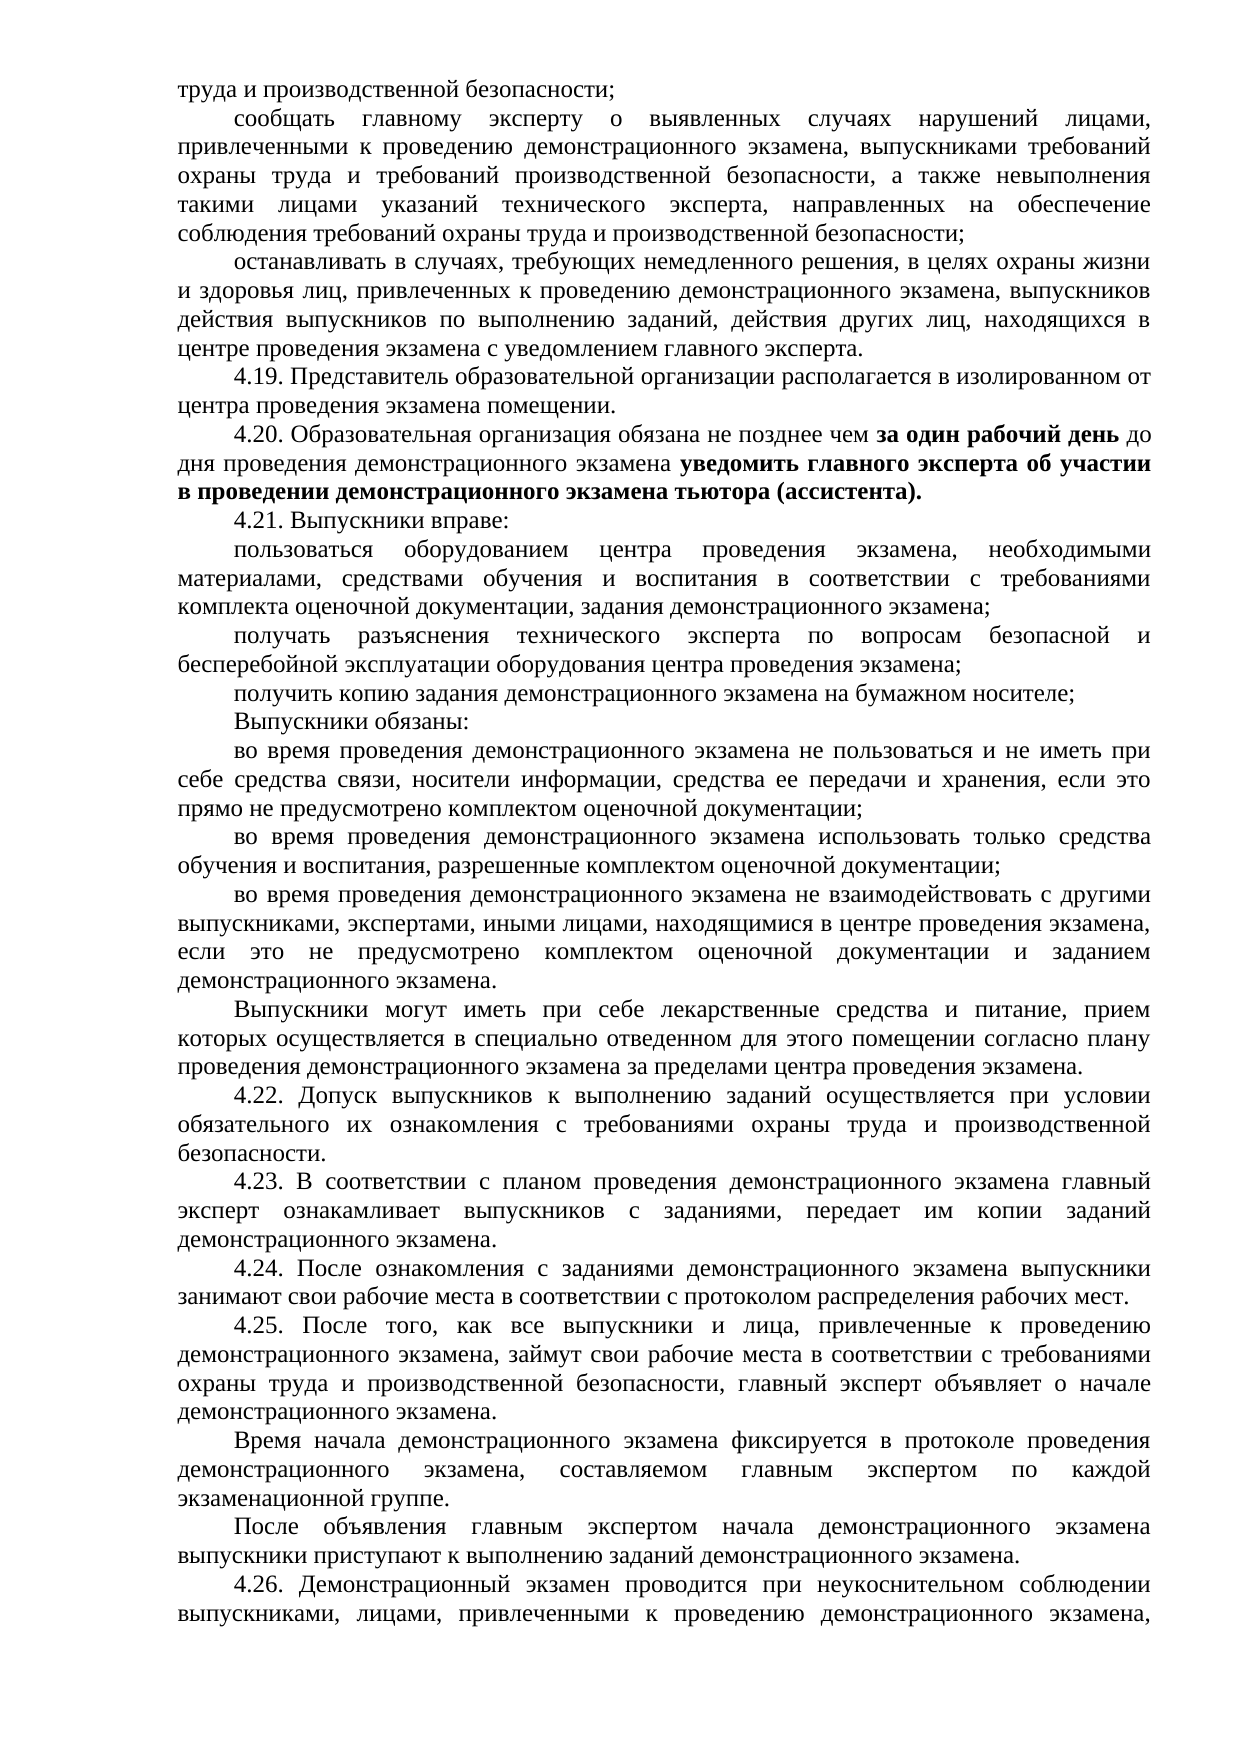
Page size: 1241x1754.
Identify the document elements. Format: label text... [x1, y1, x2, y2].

text Время начала демонстрационного экзамена фиксируется в протоколе проведения демонстрационного экзамена, составляемом главным экспертом по каждой экзаменационной группе. [177, 1425, 1152, 1511]
text 4.25. После того, как все выпускники и лица, привлеченные к проведению демонстрационного экзамена, займут свои рабочие места в соответствии с требованиями охраны труда и производственной безопасности, главный эксперт объявляет о начале демонстрационного экзамена. [177, 1310, 1152, 1425]
text 4.24. После ознакомления с заданиями демонстрационного экзамена выпускники занимают свои рабочие места в соответствии с протоколом распределения рабочих мест. [177, 1253, 1152, 1310]
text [177, 1569, 1152, 1626]
text останавливать в случаях, требующих немедленного решения, в целях охраны жизни и здоровья лиц, привлеченных к проведению демонстрационного экзамена, выпускников действия выпускников по выполнению заданий, действия других лиц, находящихся в центре проведения экзамена с уведомлением главного эксперта. [177, 246, 1152, 361]
text пользоваться оборудованием центра проведения экзамена, необходимыми материалами, средствами обучения и воспитания в соответствии с требованиями комплекта оценочной документации, задания демонстрационного экзамена; [177, 534, 1152, 620]
text во время проведения демонстрационного экзамена использовать только средства обучения и воспитания, разрешенные комплектом оценочной документации; [177, 821, 1152, 879]
text получать разъяснения технического эксперта по вопросам безопасной и бесперебойной эксплуатации оборудования центра проведения экзамена; [177, 620, 1152, 678]
text во время проведения демонстрационного экзамена не пользоваться и не иметь при себе средства связи, носители информации, средства ее передачи и хранения, если это прямо не предусмотрено комплектом оценочной документации; [177, 735, 1152, 821]
text получить копию задания демонстрационного экзамена на бумажном носителе; [177, 678, 1152, 706]
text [177, 74, 1152, 103]
text 4.21. Выпускники вправе: [177, 505, 1152, 534]
text 4.19. Представитель образовательной организации располагается в изолированном от центра проведения экзамена помещении. [177, 361, 1152, 419]
text После объявления главным экспертом начала демонстрационного экзамена выпускники приступают к выполнению заданий демонстрационного экзамена. [177, 1511, 1152, 1569]
text 4.20. Образовательная организация обязана не позднее чем за один рабочий день до дня проведения демонстрационного экзамена уведомить главного эксперта об участии в проведении демонстрационного экзамена тьютора (ассистента). [177, 419, 1152, 505]
text сообщать главному эксперту о выявленных случаях нарушений лицами, привлеченными к проведению демонстрационного экзамена, выпускниками требований охраны труда и требований производственной безопасности, а также невыполнения такими лицами указаний технического эксперта, направленных на обеспечение соблюдения требований охраны труда и производственной безопасности; [177, 103, 1152, 246]
text 4.22. Допуск выпускников к выполнению заданий осуществляется при условии обязательного их ознакомления с требованиями охраны труда и производственной безопасности. [177, 1080, 1152, 1166]
text Выпускники могут иметь при себе лекарственные средства и питание, прием которых осуществляется в специально отведенном для этого помещении согласно плану проведения демонстрационного экзамена за пределами центра проведения экзамена. [177, 994, 1152, 1080]
text Выпускники обязаны: [177, 706, 1152, 735]
text 4.23. В соответствии с планом проведения демонстрационного экзамена главный эксперт ознакамливает выпускников с заданиями, передает им копии заданий демонстрационного экзамена. [177, 1166, 1152, 1253]
text во время проведения демонстрационного экзамена не взаимодействовать с другими выпускниками, экспертами, иными лицами, находящимися в центре проведения экзамена, если это не предусмотрено комплектом оценочной документации и заданием демонстрационного экзамена. [177, 879, 1152, 994]
